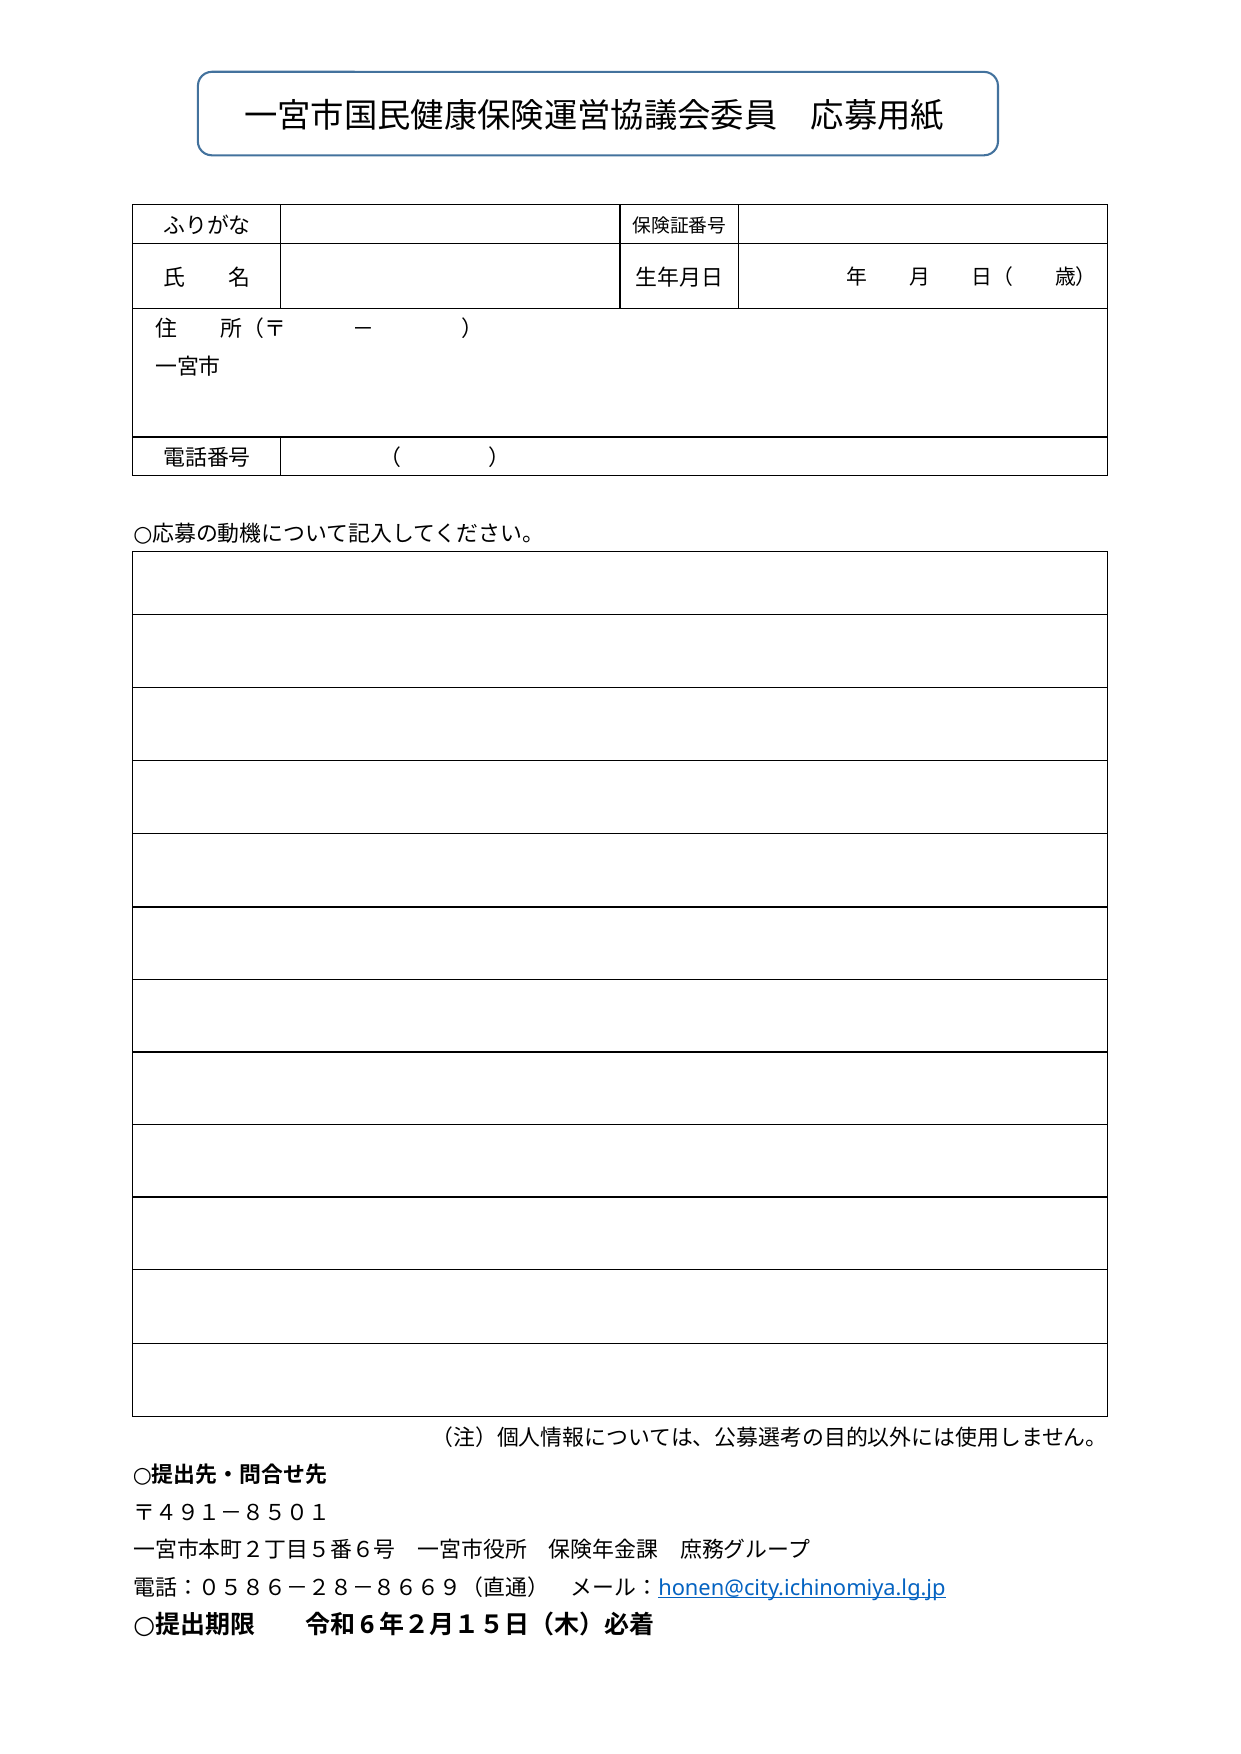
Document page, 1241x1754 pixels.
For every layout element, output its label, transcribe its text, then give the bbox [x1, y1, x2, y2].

table_cell [133, 1125, 1107, 1196]
text 一宮市本町２丁目５番６号 一宮市役所 保険年金課 庶務グループ [133, 1529, 1063, 1567]
table_header 保険証番号 [621, 205, 738, 243]
text （注）個人情報については、公募選考の目的以外には使用しません。 [177, 1417, 1107, 1454]
table_cell [133, 1270, 1107, 1342]
table_cell [133, 980, 1107, 1051]
table_cell [133, 834, 1107, 906]
table_cell [133, 1198, 1107, 1269]
text 電話：０５８６－２８－８６６９（直通） メール：honen@city.ichinomiya.lg.jp [133, 1567, 1063, 1604]
table_cell 生年月日 [621, 244, 738, 307]
table_cell [133, 1344, 1107, 1416]
table_cell 住 所（〒 － ） 一宮市 [133, 309, 1107, 436]
table_header ふりがな [133, 205, 280, 243]
table_header [281, 205, 619, 243]
table_cell （ ） [281, 438, 1107, 475]
table_cell [133, 908, 1107, 979]
text 〒４９１－８５０１ [133, 1492, 1063, 1529]
table_cell [133, 761, 1107, 833]
table_cell [133, 1053, 1107, 1123]
table_cell 年 月 日（ 歳） [739, 244, 1107, 307]
text ○提出先・問合せ先 [133, 1454, 1063, 1492]
table_cell [133, 615, 1107, 687]
text 応募の動機について記入してください。 [133, 513, 1063, 551]
text ○提出期限 令和6年２月１５日（木）必着 [133, 1604, 1063, 1642]
table_cell 電話番号 [133, 438, 280, 475]
table_header [133, 552, 1107, 614]
table_header [739, 205, 1107, 243]
table_cell [133, 688, 1107, 759]
table_cell 氏 名 [133, 244, 280, 307]
table_cell [281, 244, 619, 307]
